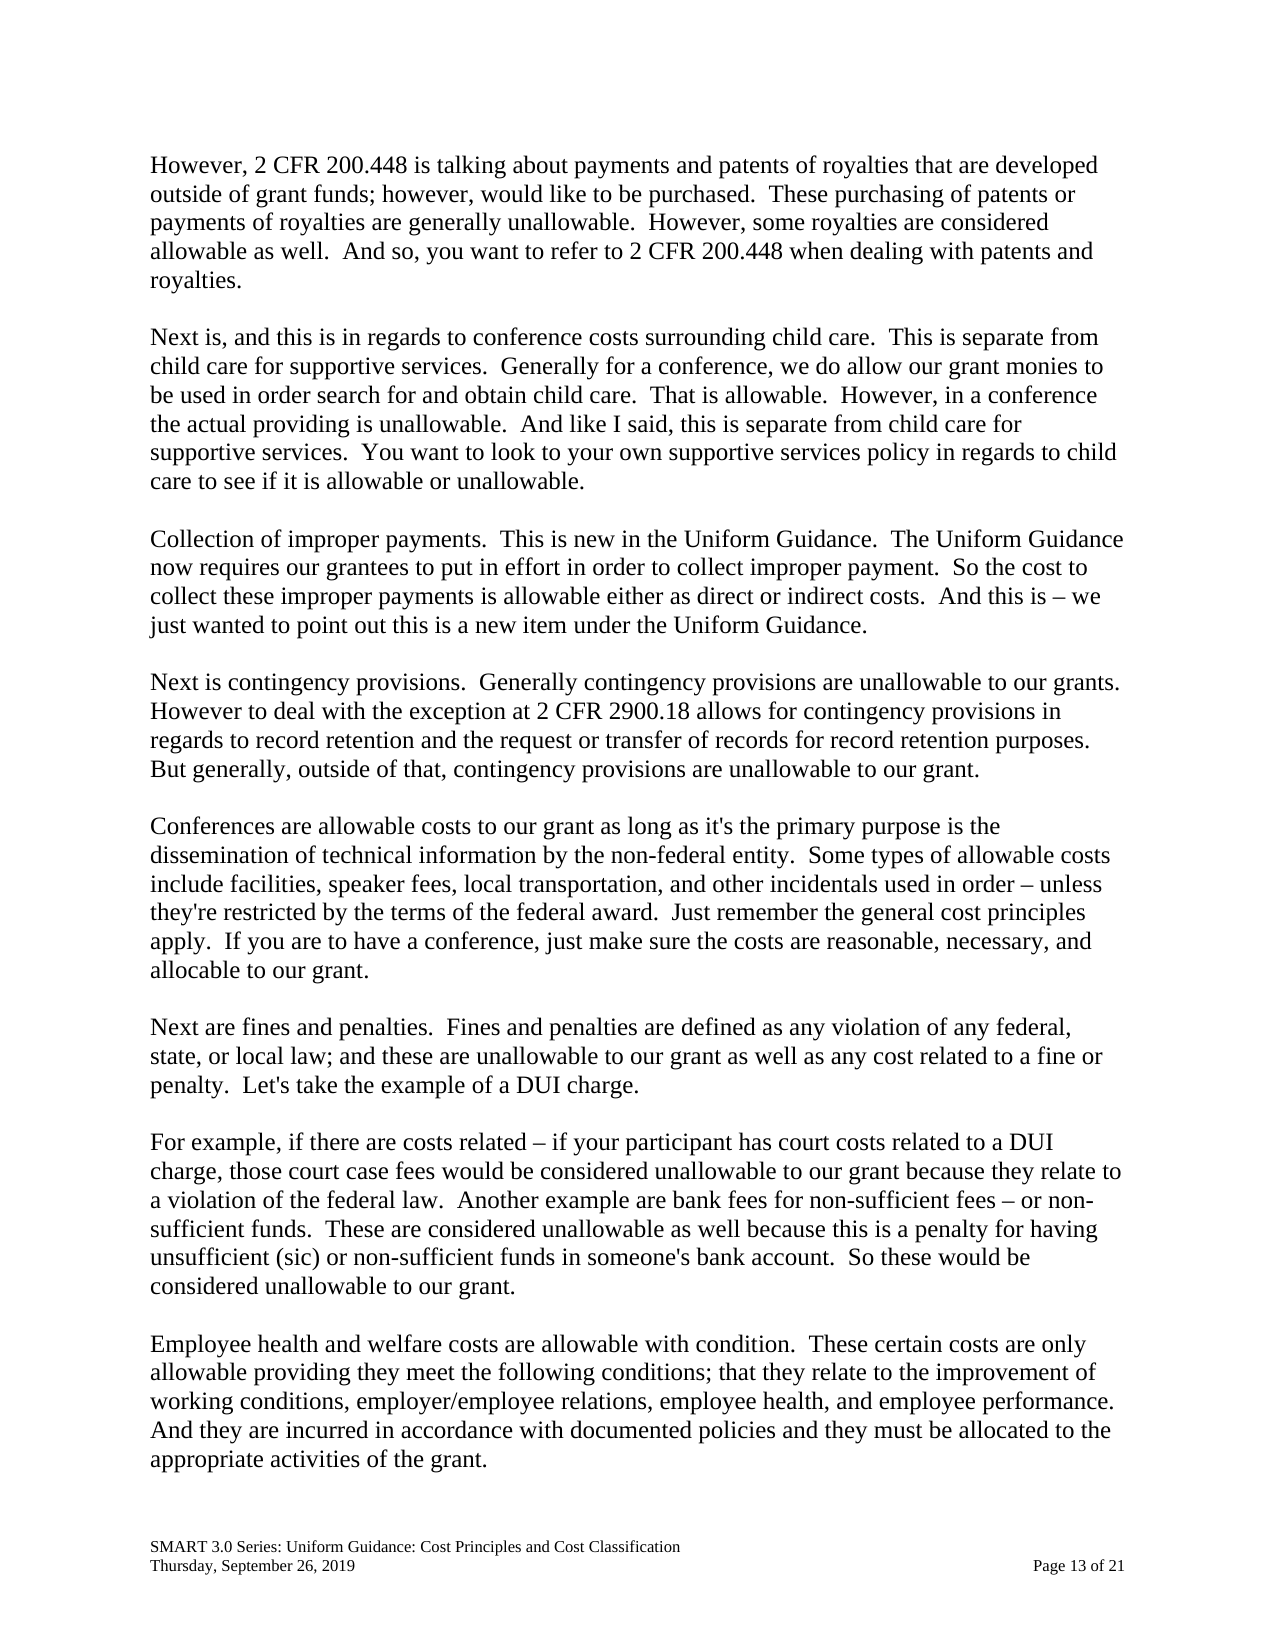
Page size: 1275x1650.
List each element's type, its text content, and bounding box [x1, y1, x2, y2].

text Conferences are allowable costs to our grant as long as it's the primary purpose is the dissemination of technical information by the non-federal entity. Some types of allowable costs include facilities, speaker fees, local transportation, and other incidentals used in order – unless they're restricted by the terms of the federal award. Just remember the general cost principles apply. If you are to have a conference, just make sure the costs are reasonable, necessary, and allocable to our grant. [150, 811, 1125, 984]
text Next are fines and penalties. Fines and penalties are defined as any violation of any federal, state, or local law; and these are unallowable to our grant as well as any cost related to a fine or penalty. Let's take the example of a DUI charge. [150, 1012, 1125, 1099]
text Collection of improper payments. This is new in the Uniform Guidance. The Uniform Guidance now requires our grantees to put in effort in order to collect improper payment. So the cost to collect these improper payments is allowable either as direct or indirect costs. And this is – we just wanted to point out this is a new item under the Uniform Guidance. [150, 524, 1125, 639]
text Employee health and welfare costs are allowable with condition. These certain costs are only allowable providing they meet the following conditions; that they relate to the improvement of working conditions, employer/employee relations, employee health, and employee performance. And they are incurred in accordance with documented policies and they must be allocated to the appropriate activities of the grant. [150, 1329, 1125, 1472]
text Next is, and this is in regards to conference costs surrounding child care. This is separate from child care for supportive services. Generally for a conference, we do allow our grant monies to be used in order search for and obtain child care. That is allowable. However, in a conference the actual providing is unallowable. And like I said, this is separate from child care for supportive services. You want to look to your own supportive services policy in regards to child care to see if it is allowable or unallowable. [150, 322, 1125, 495]
text Next is contingency provisions. Generally contingency provisions are unallowable to our grants. However to deal with the exception at 2 CFR 2900.18 allows for contingency provisions in regards to record retention and the request or transfer of records for record retention purposes. But generally, outside of that, contingency provisions are unallowable to our grant. [150, 667, 1125, 782]
text For example, if there are costs related – if your participant has court costs related to a DUI charge, those court case fees would be considered unallowable to our grant because they relate to a violation of the federal law. Another example are bank fees for non-sufficient fees – or non-sufficient funds. These are considered unallowable as well because this is a penalty for having unsufficient (sic) or non-sufficient funds in someone's bank account. So these would be considered unallowable to our grant. [150, 1127, 1125, 1300]
text However, 2 CFR 200.448 is talking about payments and patents of royalties that are developed outside of grant funds; however, would like to be purchased. These purchasing of patents or payments of royalties are generally unallowable. However, some royalties are considered allowable as well. And so, you want to refer to 2 CFR 200.448 when dealing with patents and royalties. [150, 150, 1125, 294]
